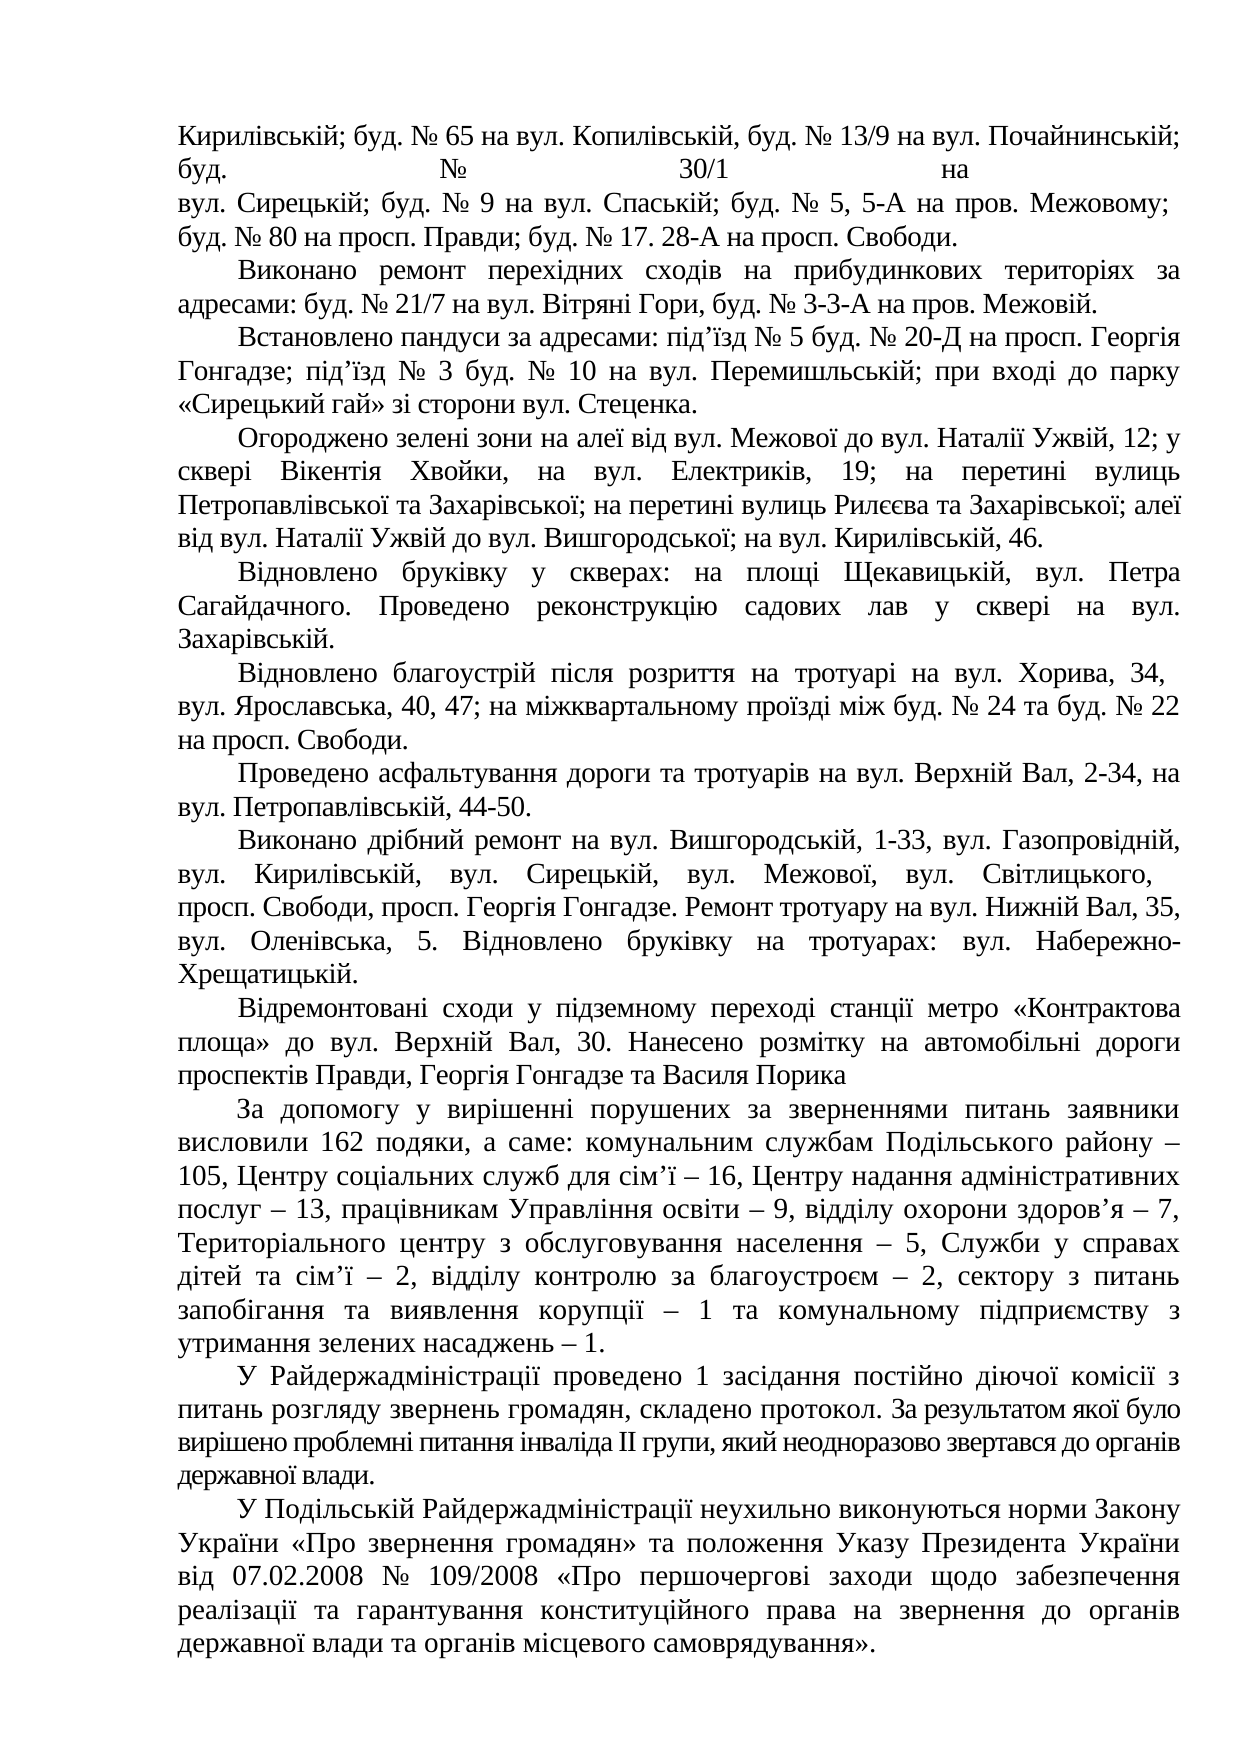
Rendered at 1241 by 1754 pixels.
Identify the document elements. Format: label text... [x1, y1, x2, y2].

text Відновлено благоустрій після розриття на тротуарі на вул. Хорива, 34, вул. Ярославська, 40, 47; на міжквартальному проїзді між буд. № 24 та буд. № 22 на просп. Свободи. [177, 655, 1181, 755]
text Відремонтовані сходи у підземному переході станції метро «Контрактова площа» до вул. Верхній Вал, 30. Нанесено розмітку на автомобільні дороги проспектів Правди, Георгія Гонгадзе та Василя Порика [177, 990, 1181, 1091]
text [177, 118, 1181, 252]
text Встановлено пандуси за адресами: під’їзд № 5 буд. № 20-Д на просп. Георгія Гонгадзе; під’їзд № 3 буд. № 10 на вул. Перемишльській; при вході до парку «Сирецький гай» зі сторони вул. Стеценка. [177, 319, 1181, 420]
text У Райдержадміністрації проведено 1 засідання постійно діючої комісії з питань розгляду звернень громадян, складено протокол. За результатом якої було вирішено проблемні питання інваліда ІІ групи, який неодноразово звертався до органів державної влади. [177, 1359, 1181, 1491]
text Відновлено бруківку у скверах: на площі Щекавицькій, вул. Петра Сагайдачного. Проведено реконструкцію садових лав у сквері на вул. Захарівській. [177, 554, 1181, 655]
text Виконано ремонт перехідних сходів на прибудинкових територіях за адресами: буд. № 21/7 на вул. Вітряні Гори, буд. № 3-3-А на пров. Межовій. [177, 252, 1181, 319]
text Огороджено зелені зони на алеї від вул. Межової до вул. Наталії Ужвій, 12; у сквері Вікентія Хвойки, на вул. Електриків, 19; на перетині вулиць Петропавлівської та Захарівської; на перетині вулиць Рилєєва та Захарівської; алеї від вул. Наталії Ужвій до вул. Вишгородської; на вул. Кирилівській, 46. [177, 420, 1181, 554]
text За допомогу у вирішенні порушених за зверненнями питань заявники висловили 162 подяки, а саме: комунальним службам Подільського району – 105, Центру соціальних служб для сім’ї – 16, Центру надання адміністративних послуг – 13, працівникам Управління освіти – 9, відділу охорони здоров’я – 7, Територіального центру з обслуговування населення – 5, Служби у справах дітей та сім’ї – 2, відділу контролю за благоустроєм – 2, сектору з питань запобігання та виявлення корупції – 1 та комунальному підприємству з утримання зелених насаджень – 1. [177, 1091, 1181, 1359]
text У Подільській Райдержадміністрації неухильно виконуються норми Закону України «Про звернення громадян» та положення Указу Президента України від 07.02.2008 № 109/2008 «Про першочергові заходи щодо забезпечення реалізації та гарантування конституційного права на звернення до органів державної влади та органів місцевого самоврядування». [177, 1491, 1181, 1659]
text Проведено асфальтування дороги та тротуарів на вул. Верхній Вал, 2-34, на вул. Петропавлівській, 44-50. [177, 755, 1181, 822]
text Виконано дрібний ремонт на вул. Вишгородській, 1-33, вул. Газопровідній, вул. Кирилівській, вул. Сирецькій, вул. Межової, вул. Світлицького, просп. Свободи, просп. Георгія Гонгадзе. Ремонт тротуару на вул. Нижній Вал, 35, вул. Оленівська, 5. Відновлено бруківку на тротуарах: вул. Набережно-Хрещатицькій. [177, 822, 1181, 990]
